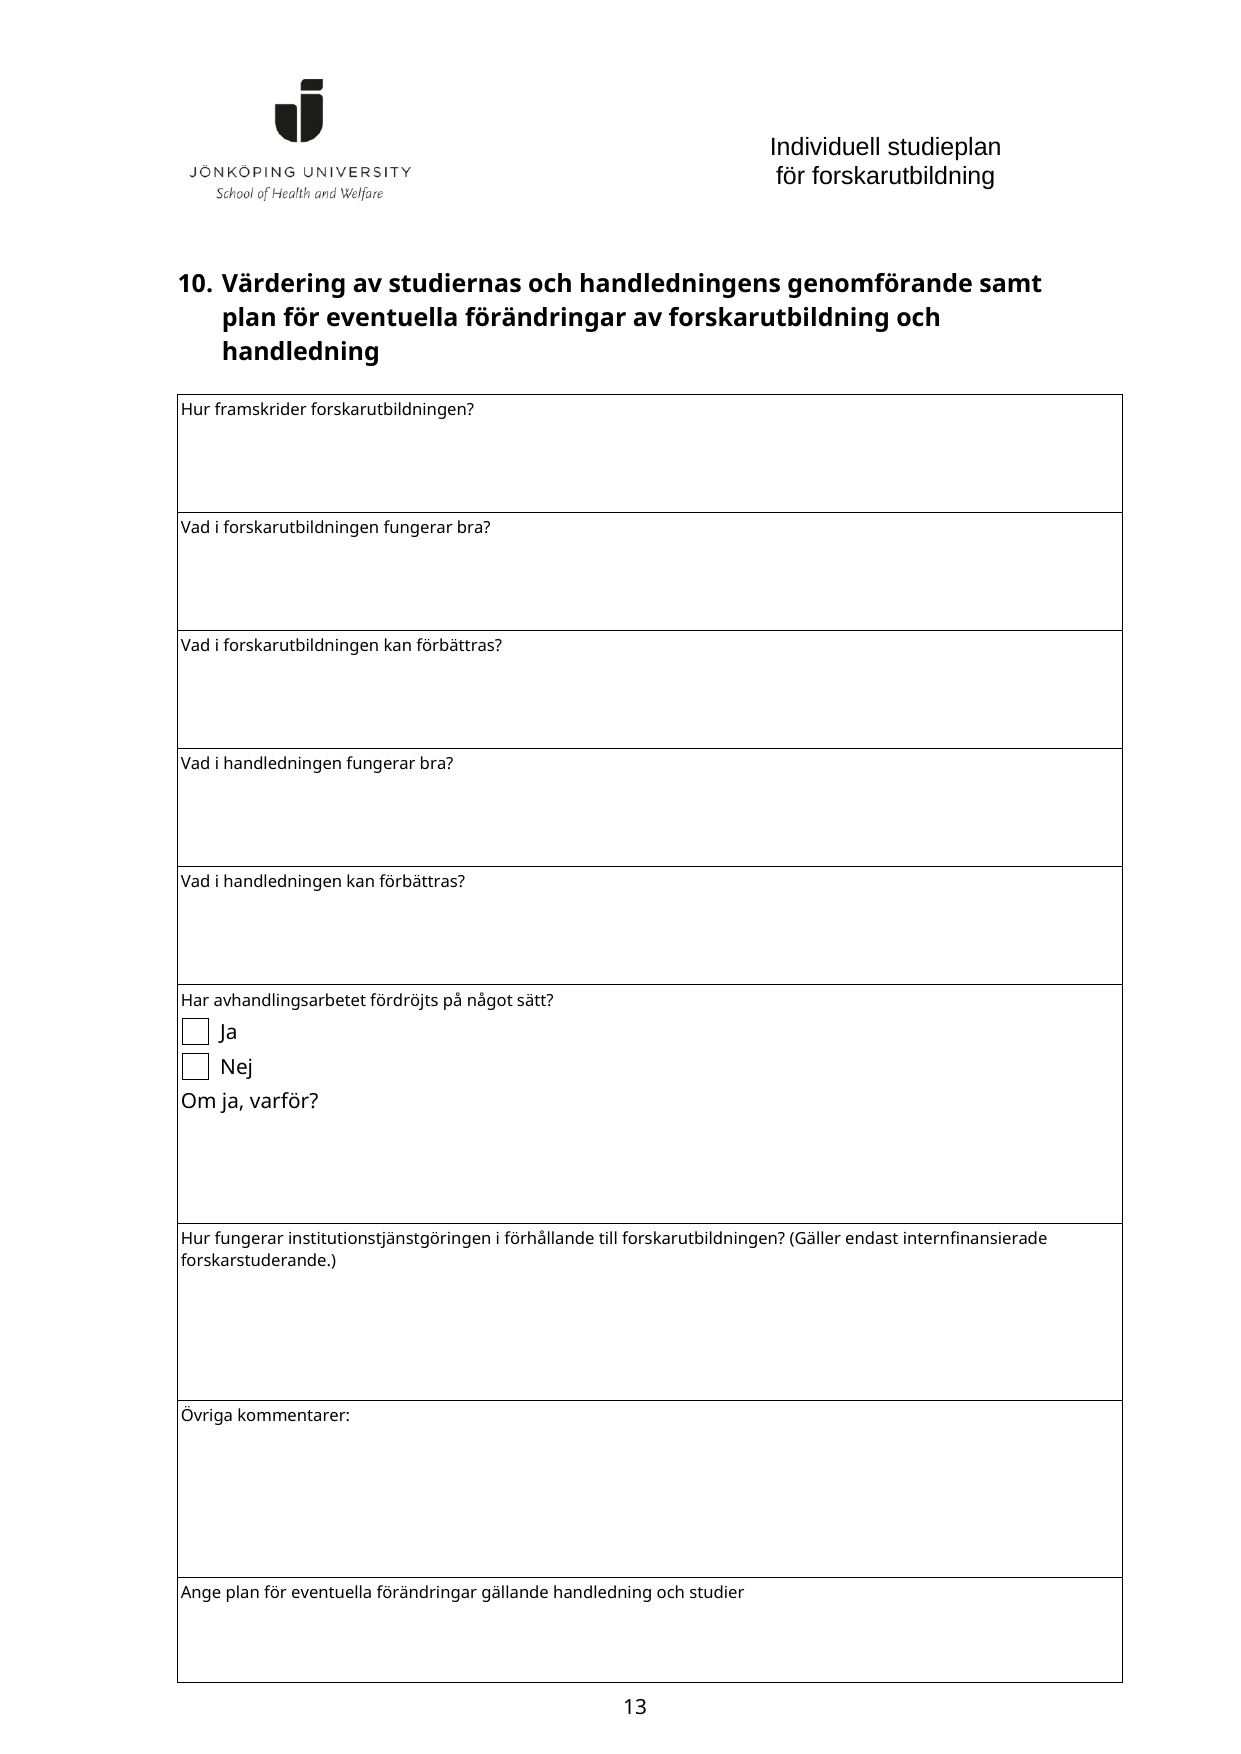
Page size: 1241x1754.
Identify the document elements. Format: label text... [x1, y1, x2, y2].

table_cell Övriga kommentarer: [178, 1401, 1122, 1577]
table_cell Vad i handledningen fungerar bra? [178, 749, 1122, 866]
table_cell Vad i forskarutbildningen fungerar bra? [178, 513, 1122, 630]
table_cell Ange plan för eventuella förändringar gällande handledning och studier [178, 1578, 1122, 1682]
picture [178, 77, 417, 200]
table_cell Har avhandlingsarbetet fördröjts på något sätt? Ja Nej Om ja, varför? [178, 985, 1122, 1222]
list Värdering av studiernas och handledningens genomförande samt plan för eventuella förändringar av forskarutbildning och handledning [177, 266, 1092, 368]
table_cell Vad i forskarutbildningen kan förbättras? [178, 631, 1122, 748]
table_header Hur framskrider forskarutbildningen? [178, 395, 1122, 512]
table_cell Vad i handledningen kan förbättras? [178, 867, 1122, 984]
table_cell Hur fungerar institutionstjänstgöringen i förhållande till forskarutbildningen? (Gäller endast internfinansierade forskarstuderande.) [178, 1224, 1122, 1399]
